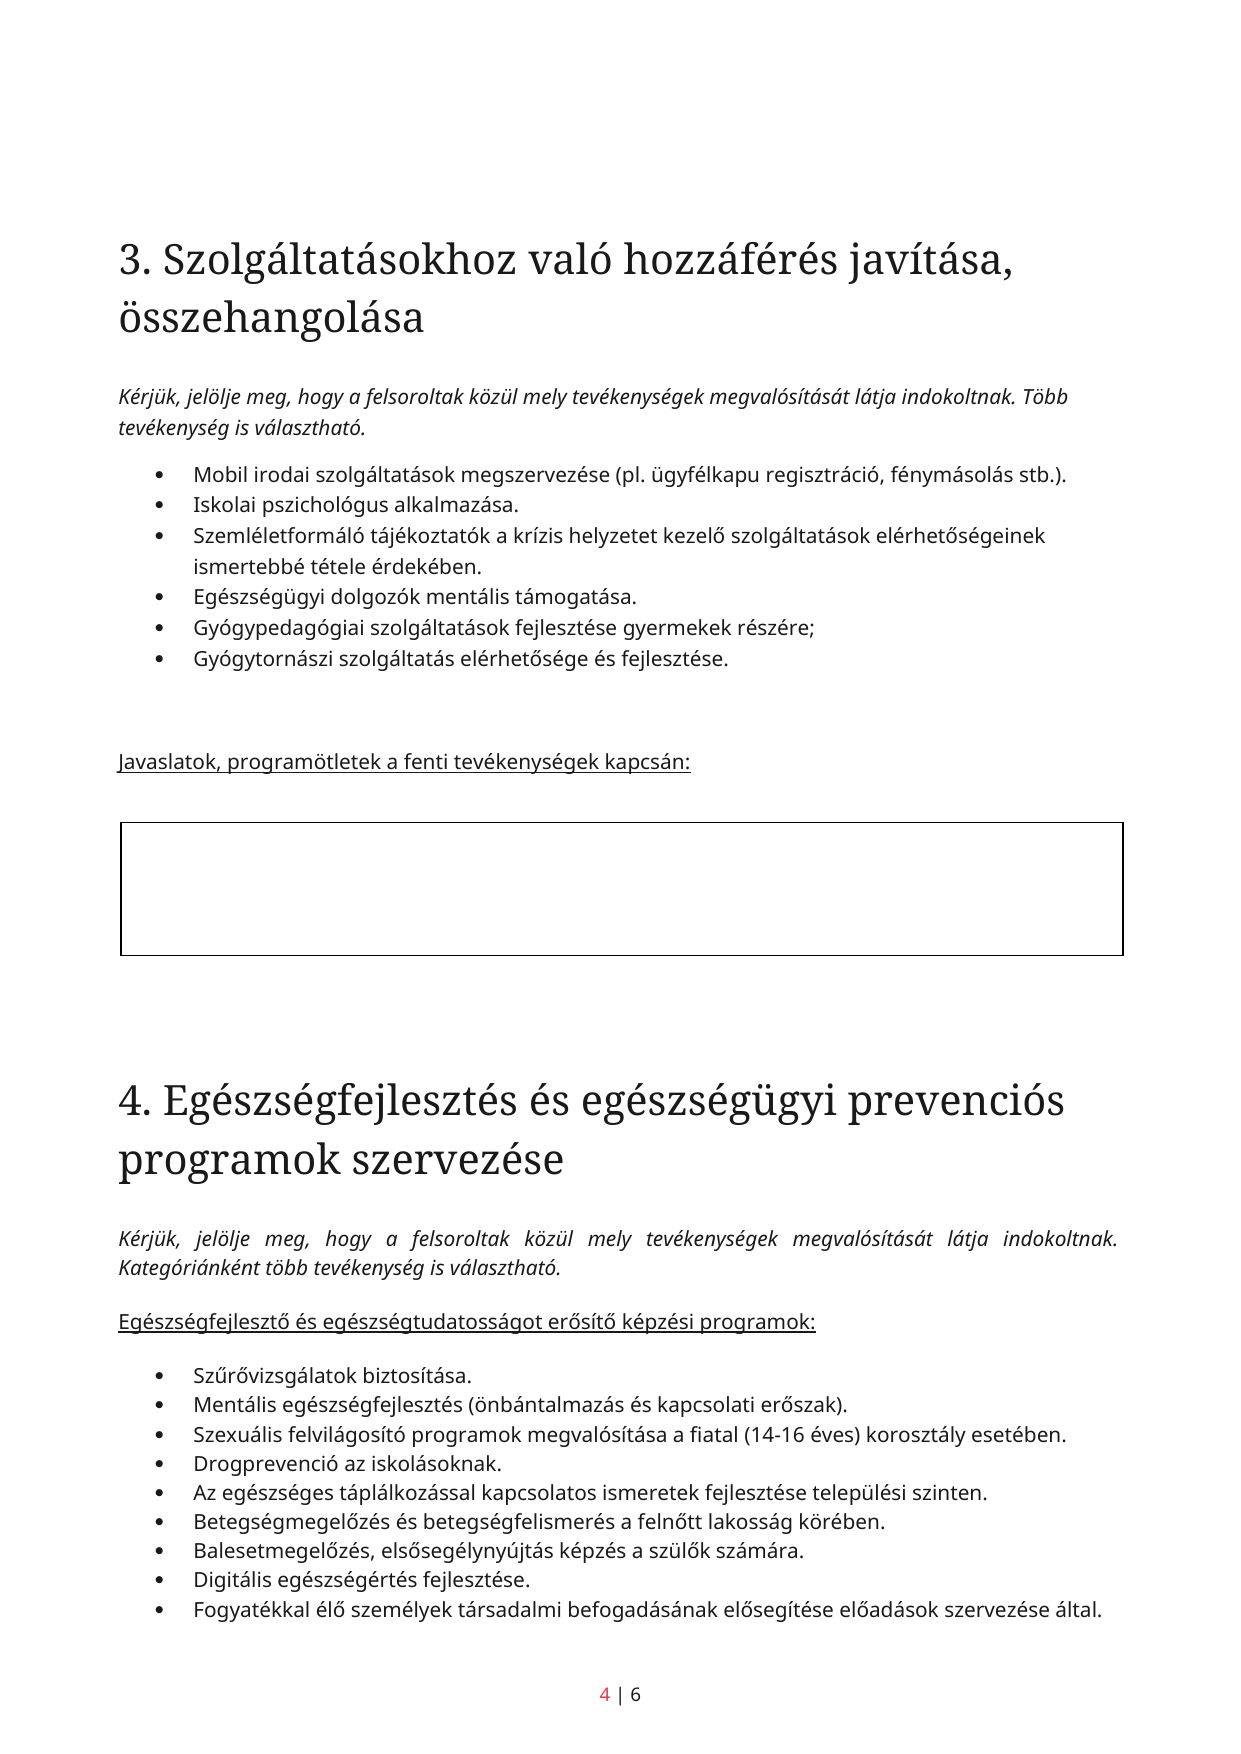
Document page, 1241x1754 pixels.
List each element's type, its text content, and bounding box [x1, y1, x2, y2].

list Mentális egészségfejlesztés (önbántalmazás és kapcsolati erőszak). [156, 1390, 1122, 1419]
list Digitális egészségértés fejlesztése. [156, 1565, 1122, 1594]
text Javaslatok, programötletek a fenti tevékenységek kapcsán: [118, 747, 1122, 776]
text 3. Szolgáltatásokhoz való hozzáférés javítása, összehangolása [118, 228, 1122, 344]
text 4. Egészségfejlesztés és egészségügyi prevenciós programok szervezése [118, 1069, 1122, 1186]
list Gyógypedagógiai szolgáltatások fejlesztése gyermekek részére; [156, 613, 1122, 642]
list Szexuális felvilágosító programok megvalósítása a fiatal (14-16 éves) korosztály esetében. [156, 1419, 1122, 1448]
list Egészségügyi dolgozók mentális támogatása. [156, 582, 1122, 611]
list Iskolai pszichológus alkalmazása. [156, 491, 1122, 519]
list Betegségmegelőzés és betegségfelismerés a felnőtt lakosság körében. [156, 1507, 1122, 1536]
list Gyógytornászi szolgáltatás elérhetősége és fejlesztése. [156, 644, 1122, 672]
list Szűrővizsgálatok biztosítása. [156, 1361, 1122, 1390]
text Kérjük, jelölje meg, hogy a felsoroltak közül mely tevékenységek megvalósítását látja indokoltnak. Több tevékenység is választható. [118, 382, 1122, 441]
list Balesetmegelőzés, elsősegélynyújtás képzés a szülők számára. [156, 1536, 1122, 1565]
list Az egészséges táplálkozással kapcsolatos ismeretek fejlesztése települési szinten. [156, 1477, 1122, 1507]
list Fogyatékkal élő személyek társadalmi befogadásának elősegítése előadások szervezése által. [156, 1594, 1122, 1623]
list Drogprevenció az iskolásoknak. [156, 1448, 1122, 1477]
list Mobil irodai szolgáltatások megszervezése (pl. ügyfélkapu regisztráció, fénymásolás stb.). [156, 460, 1122, 488]
text Egészségfejlesztő és egészségtudatosságot erősítő képzési programok: [118, 1307, 1122, 1336]
text Kérjük, jelölje meg, hogy a felsoroltak közül mely tevékenységek megvalósítását látja indokoltnak. Kategóriánként több tevékenység is választható. [118, 1223, 1122, 1282]
list Szemléletformáló tájékoztatók a krízis helyzetet kezelő szolgáltatások elérhetőségeinek ismertebbé tétele érdekében. [156, 521, 1122, 580]
